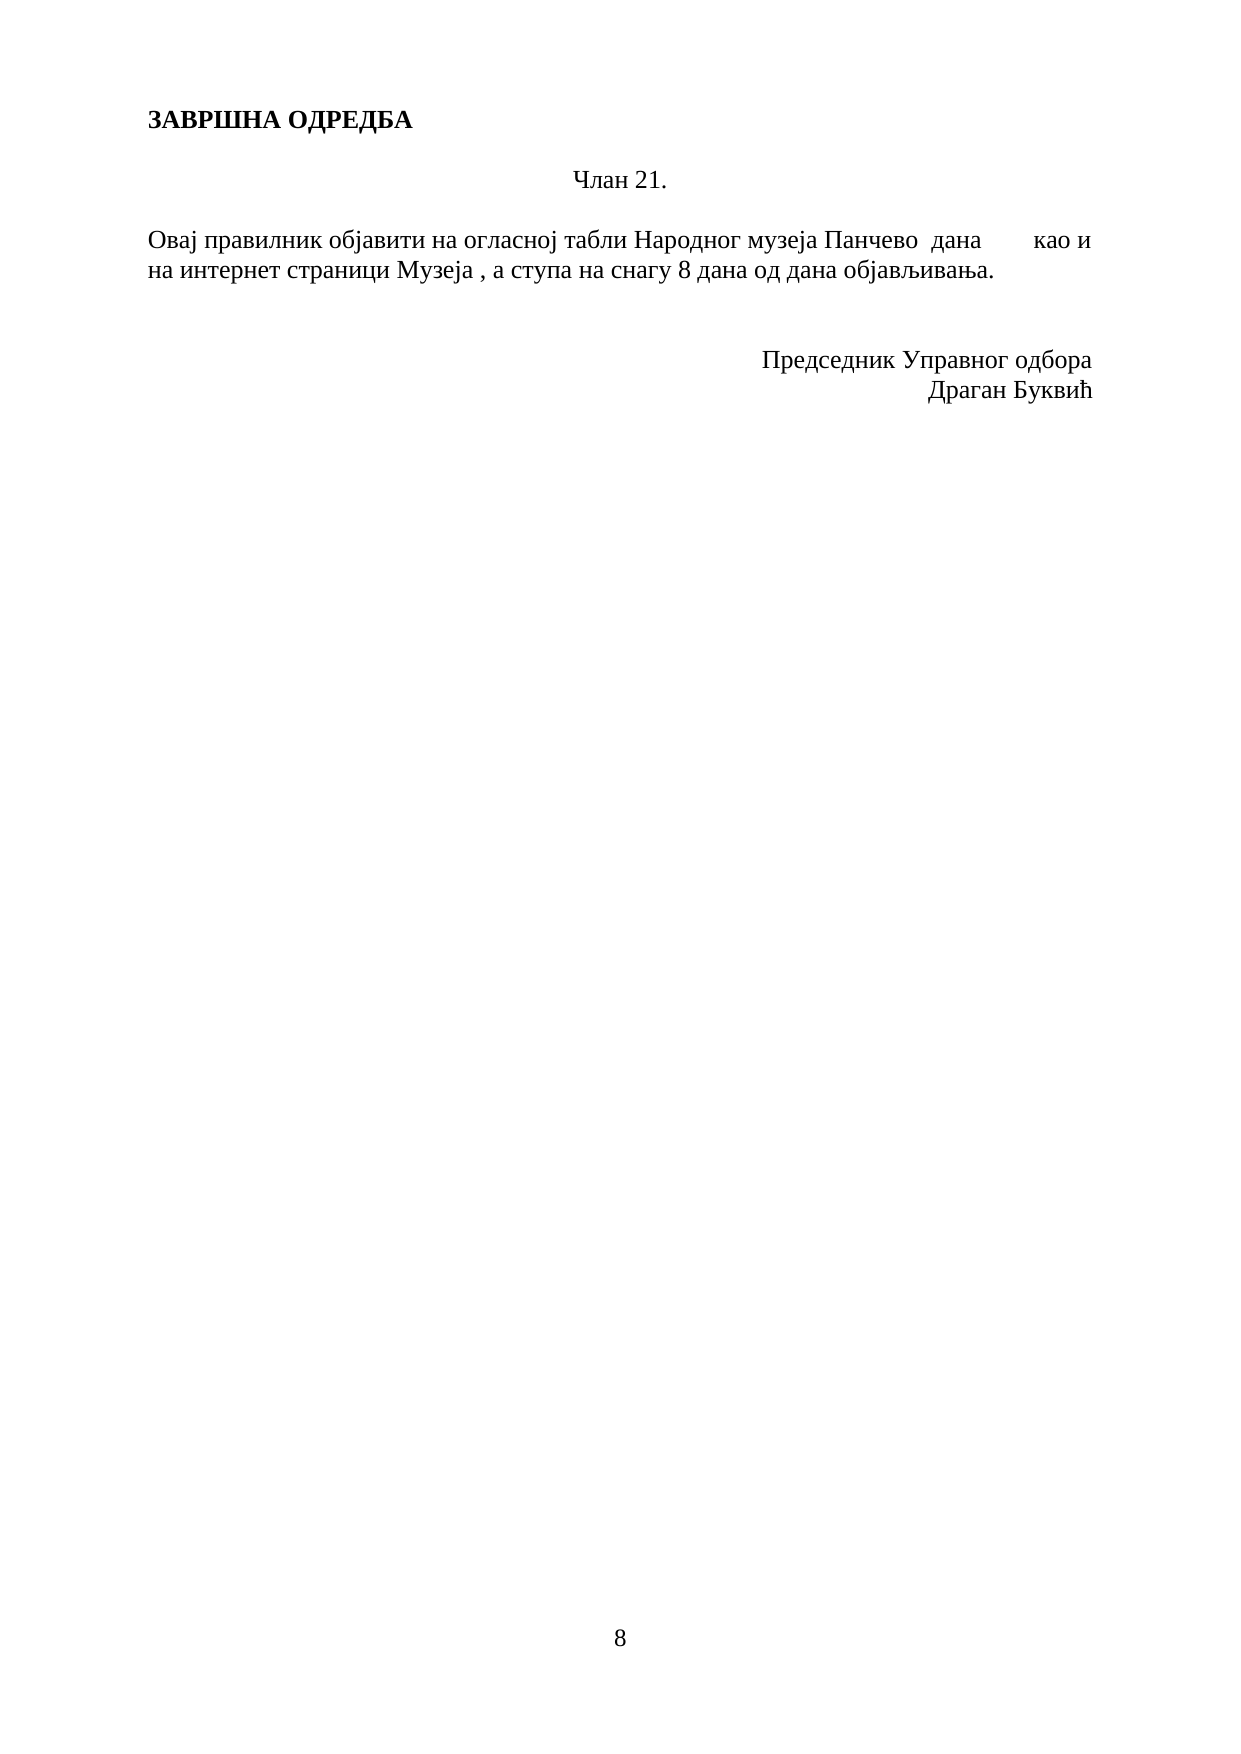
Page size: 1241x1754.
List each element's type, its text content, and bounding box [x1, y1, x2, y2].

text Члан 21. [148, 164, 1093, 194]
text Драган Буквић [148, 374, 1093, 404]
text Председник Управног одбора [148, 344, 1093, 374]
text Овај правилник објавити на огласној табли Народног музеја Панчево дана као и на интернет страници Музеја , а ступа на снагу 8 дана од дана објављивања. [148, 224, 1093, 284]
text ЗАВРШНА ОДРЕДБА [148, 104, 1093, 134]
